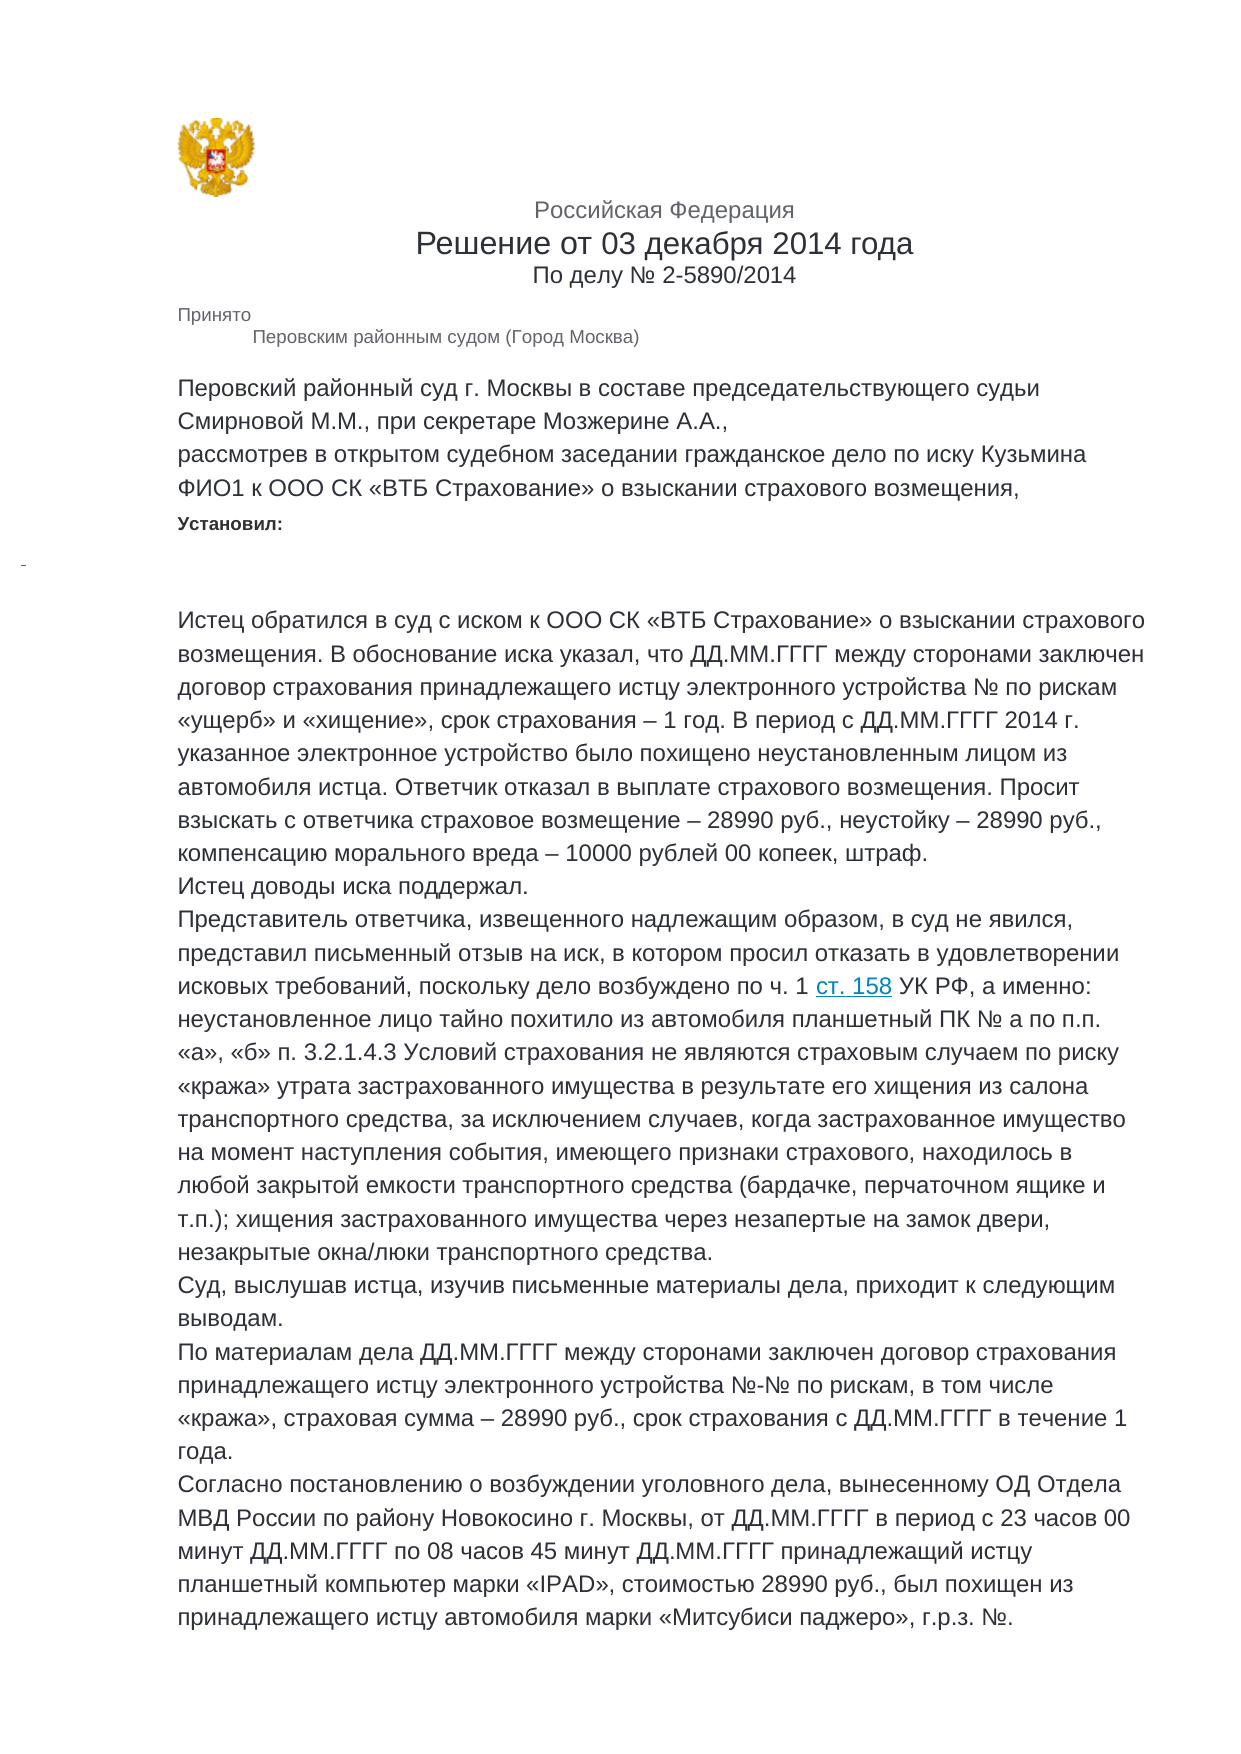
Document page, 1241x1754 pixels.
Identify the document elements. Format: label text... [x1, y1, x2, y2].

text Принято [177, 304, 1152, 326]
text Согласно постановлению о возбуждении уголовного дела, вынесенному ОД Отдела МВД России по району Новокосино г. Москвы, от ДД.ММ.ГГГГ в период с 23 часов 00 минут ДД.ММ.ГГГГ по 08 часов 45 минут ДД.ММ.ГГГГ принадлежащий истцу планшетный компьютер марки «IPAD», стоимостью 28990 руб., был похищен из принадлежащего истцу автомобиля марки «Митсубиси паджеро», г.р.з. №. [177, 1465, 1152, 1631]
text По материалам дела ДД.ММ.ГГГГ между сторонами заключен договор страхования принадлежащего истцу электронного устройства №-№ по рискам, в том числе «кража», страховая сумма – 28990 руб., срок страхования с ДД.ММ.ГГГГ в течение 1 года. [177, 1332, 1152, 1465]
text рассмотрев в открытом судебном заседании гражданское дело по иску Кузьмина ФИО1 к ООО СК «ВТБ Страхование» о взыскании страхового возмещения, [177, 434, 1152, 501]
text Представитель ответчика, извещенного надлежащим образом, в суд не явился, представил письменный отзыв на иск, в котором просил отказать в удовлетворении исковых требований, поскольку дело возбуждено по ч. 1 ст. 158 УК РФ, а именно: неустановленное лицо тайно похитило из автомобиля планшетный ПК № а по п.п. «а», «б» п. 3.2.1.4.3 Условий страхования не являются страховым случаем по риску «кража» утрата застрахованного имущества в результате его хищения из салона транспортного средства, за исключением случаев, когда застрахованное имущество на момент наступления события, имеющего признаки страхового, находилось в любой закрытой емкости транспортного средства (бардачке, перчаточном ящике и т.п.); хищения застрахованного имущества через незапертые на замок двери, незакрытые окна/люки транспортного средства. [177, 900, 1152, 1265]
text Истец доводы иска поддержал. [177, 867, 1152, 900]
text По делу № 2-5890/2014 [177, 261, 1152, 288]
text Перовским районным судом (Город Москва) [252, 326, 1152, 347]
text Перовский районный суд г. Москвы в составе председательствующего судьи Смирновой М.М., при секретаре Мозжерине А.А., [177, 368, 1152, 434]
text Суд, выслушав истца, изучив письменные материалы дела, приходит к следующим выводам. [177, 1265, 1152, 1332]
text Установил: [177, 501, 1152, 534]
text Истец обратился в суд с иском к ООО СК «ВТБ Страхование» о взыскании страхового возмещения. В обоснование иска указал, что ДД.ММ.ГГГГ между сторонами заключен договор страхования принадлежащего истцу электронного устройства № по рискам «ущерб» и «хищение», срок страхования – 1 год. В период с ДД.ММ.ГГГГ 2014 г. указанное электронное устройство было похищено неустановленным лицом из автомобиля истца. Ответчик отказал в выплате страхового возмещения. Просит взыскать с ответчика страховое возмещение – 28990 руб., неустойку – 28990 руб., компенсацию морального вреда – 10000 рублей 00 копеек, штраф. [177, 601, 1152, 867]
text Российская Федерация [177, 196, 1152, 224]
picture [177, 118, 256, 197]
text Решение от 03 декабря 2014 года [177, 224, 1152, 261]
